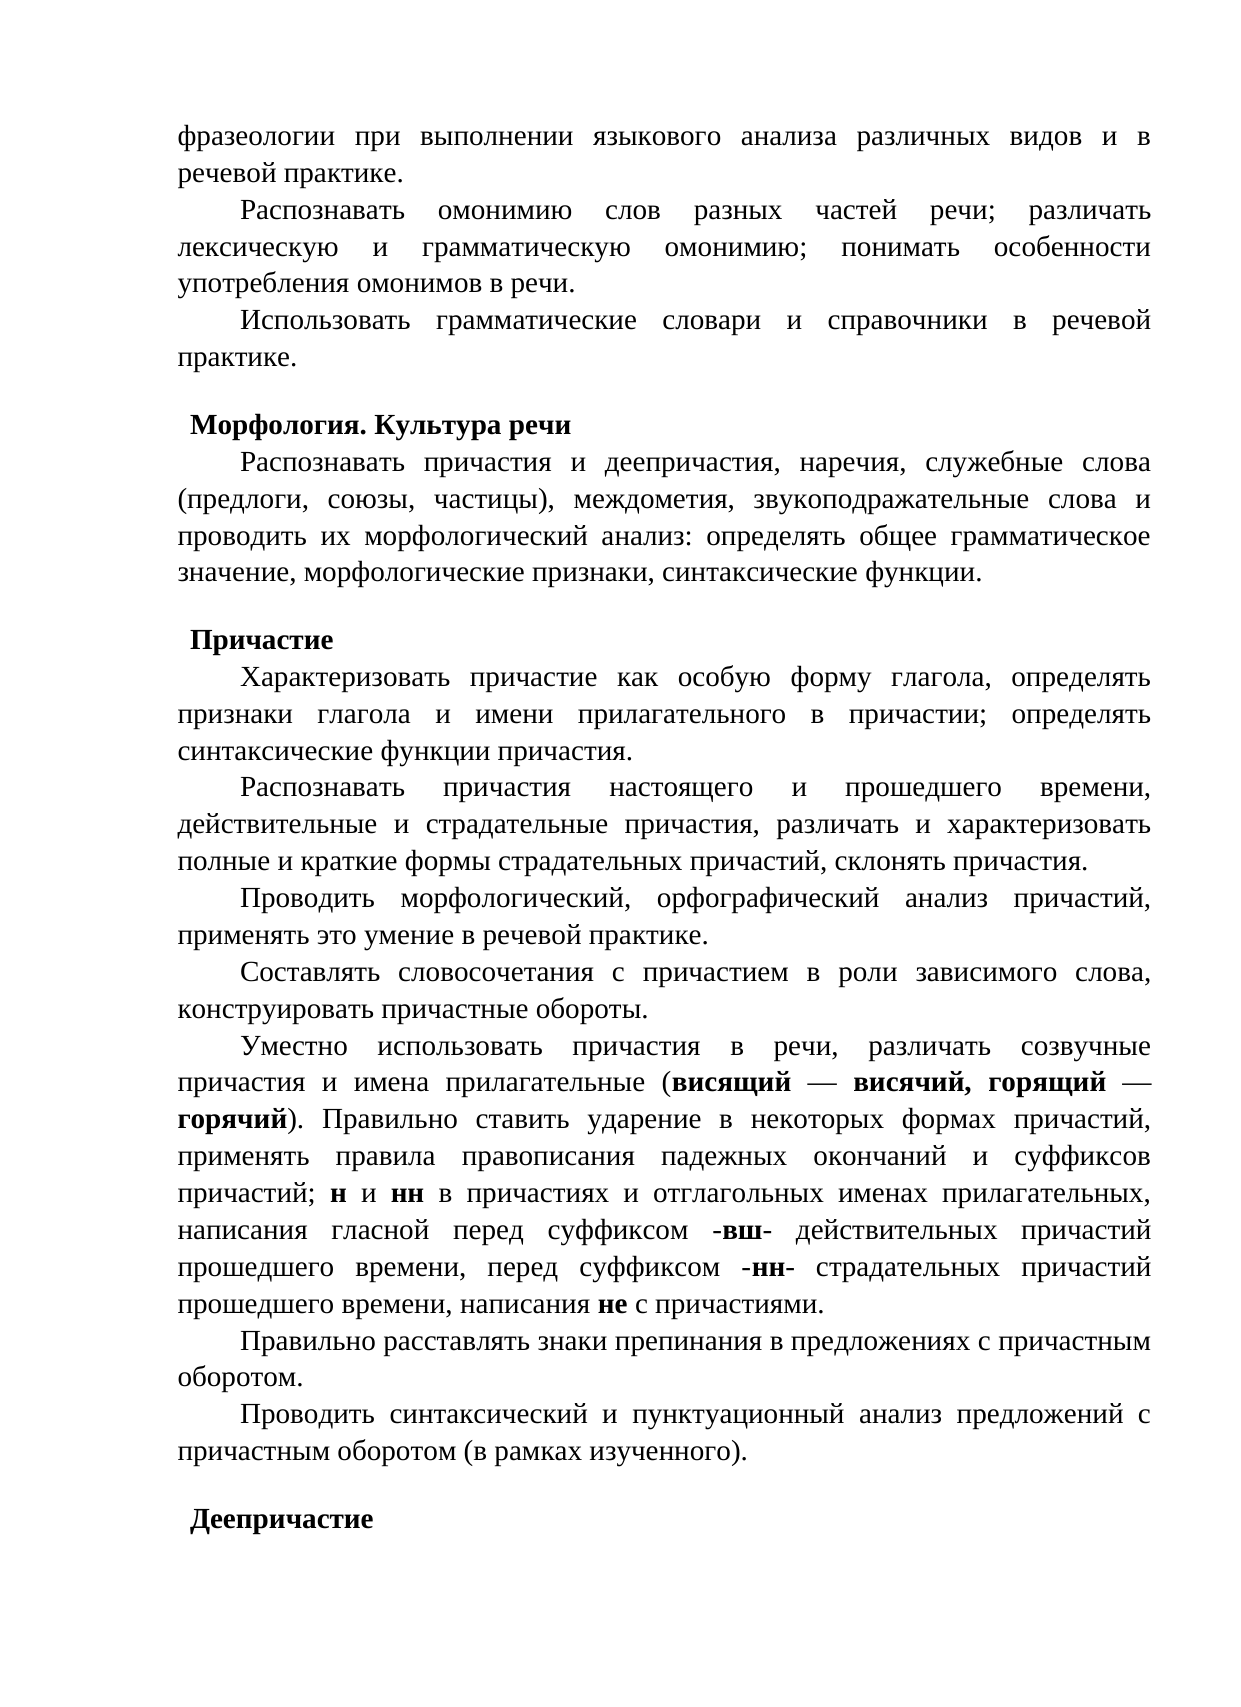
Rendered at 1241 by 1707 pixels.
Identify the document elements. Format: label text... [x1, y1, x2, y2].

text Распознавать причастия настоящего и прошедшего времени, действительные и страдательные причастия, различать и характеризовать полные и краткие формы страдательных причастий, склонять причастия. [177, 769, 1152, 877]
text Проводить морфологический, орфографический анализ причастий, применять это умение в речевой практике. [177, 880, 1152, 951]
text Проводить синтаксический и пунктуационный анализ предложений с причастным оборотом (в рамках изученного). [177, 1396, 1152, 1467]
text Характеризовать причастие как особую форму глагола, определять признаки глагола и имени прилагательного в причастии; определять синтаксические функции причастия. [177, 659, 1152, 766]
text Использовать грамматические словари и справочники в речевой практике. [177, 302, 1152, 373]
text Причастие [190, 622, 1152, 656]
text Распознавать причастия и деепричастия, наречия, служебные слова (предлоги, союзы, частицы), междометия, звукоподражательные слова и проводить их морфологический анализ: определять общее грамматическое значение, морфологические признаки, синтаксические функции. [177, 444, 1152, 588]
text Уместно использовать причастия в речи, различать созвучные причастия и имена прилагательные (висящий — висячий, горящий — горячий). Правильно ставить ударение в некоторых формах причастий, применять правила правописания падежных окончаний и суффиксов причастий; н и нн в причастиях и отглагольных именах прилагательных, написания гласной перед суффиксом -вш- действительных причастий прошедшего времени, перед суффиксом -нн- страдательных причастий прошедшего времени, написания не с причастиями. [177, 1028, 1152, 1319]
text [177, 118, 1152, 188]
text Деепричастие [190, 1501, 1152, 1534]
text Правильно расставлять знаки препинания в предложениях с причастным оборотом. [177, 1323, 1152, 1393]
text Распознавать омонимию слов разных частей речи; различать лексическую и грамматическую омонимию; понимать особенности употребления омонимов в речи. [177, 192, 1152, 299]
text Морфология. Культура речи [190, 407, 1152, 441]
text Составлять словосочетания с причастием в роли зависимого слова, конструировать причастные обороты. [177, 954, 1152, 1024]
